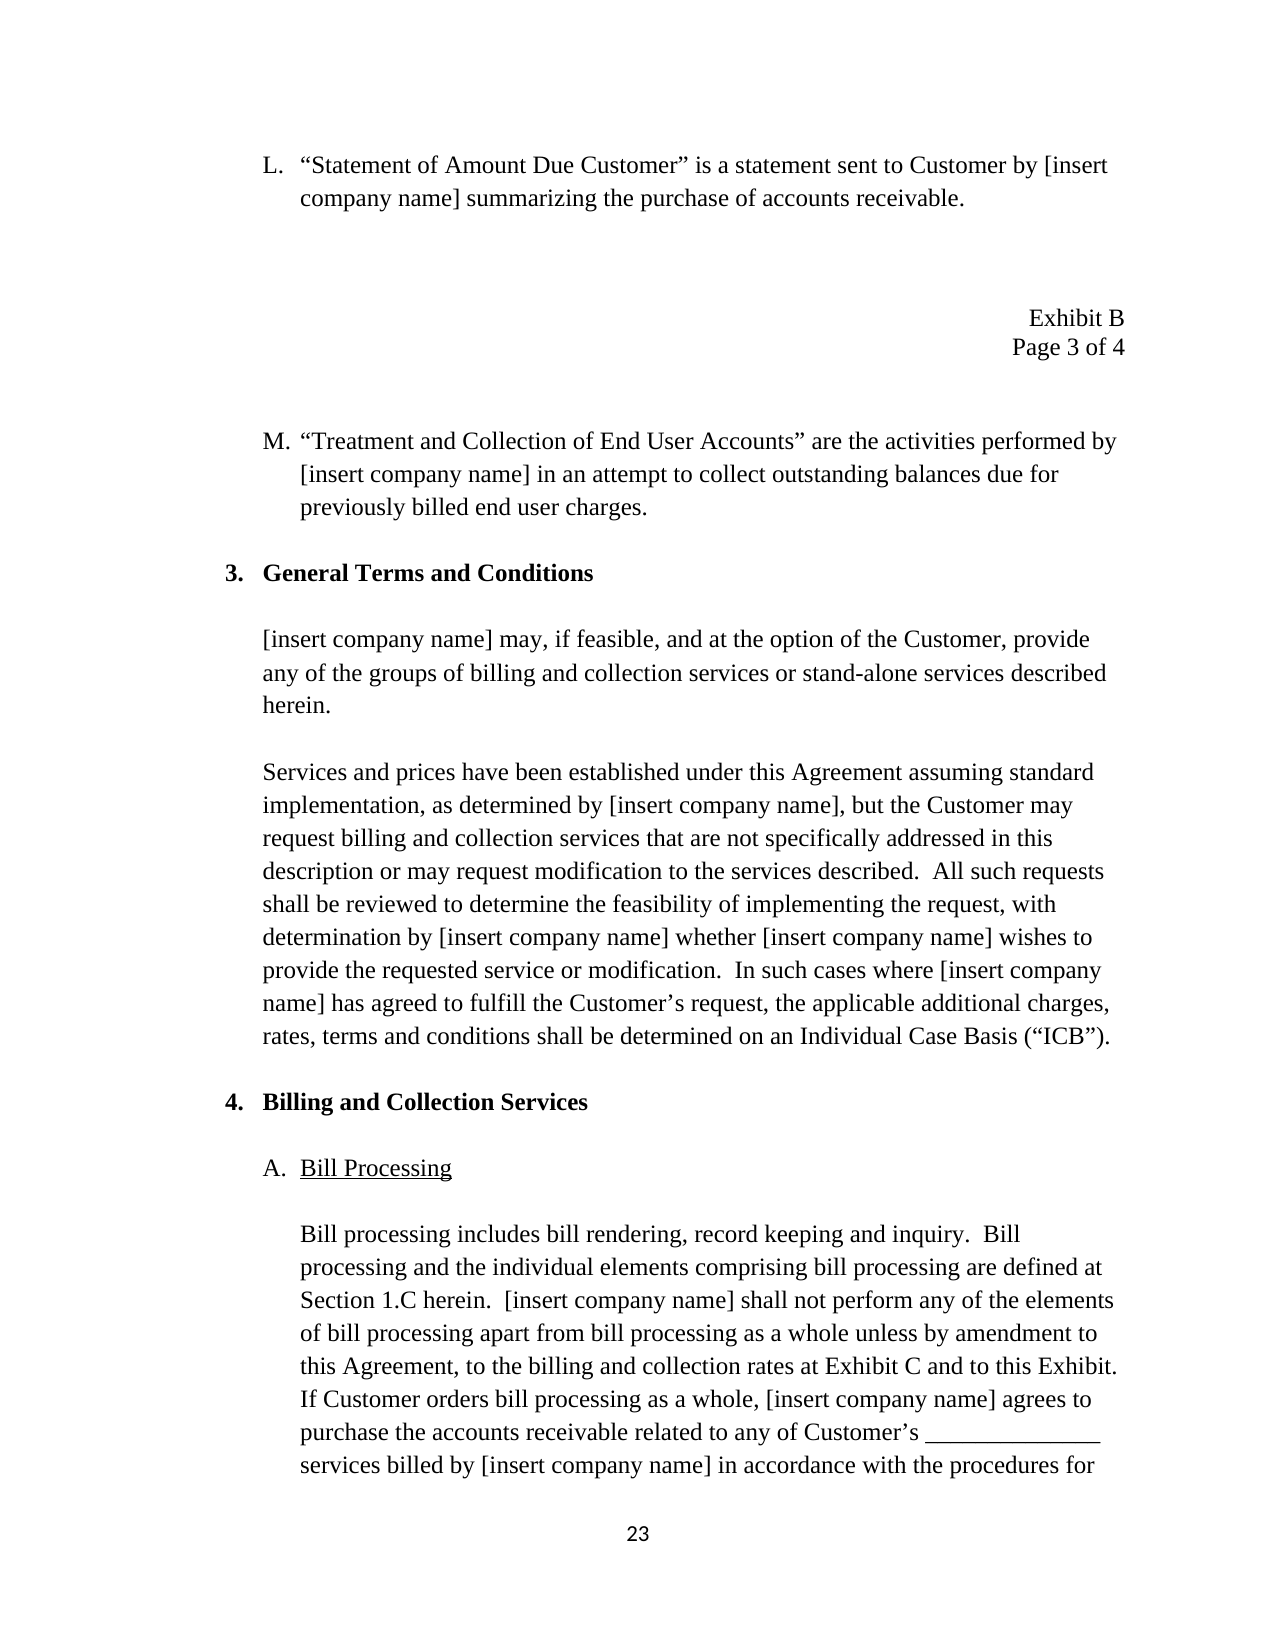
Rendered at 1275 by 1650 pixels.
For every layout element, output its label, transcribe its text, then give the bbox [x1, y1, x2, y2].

list “Treatment and Collection of End User Accounts” are the activities performed by [insert company name] in an attempt to collect outstanding balances due for previously billed end user charges. [262, 426, 1125, 521]
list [300, 1219, 1125, 1479]
list General Terms and Conditions [225, 558, 1125, 587]
text Exhibit B [150, 303, 1125, 332]
list “Statement of Amount Due Customer” is a statement sent to Customer by [insert company name] summarizing the purchase of accounts receivable. [262, 150, 1125, 212]
text Page 3 of 4 [150, 332, 1125, 360]
list [insert company name] may, if feasible, and at the option of the Customer, provide any of the groups of billing and collection services or stand-alone services described herein. [262, 624, 1125, 719]
list Services and prices have been established under this Agreement assuming standard implementation, as determined by [insert company name], but the Customer may request billing and collection services that are not specifically addressed in this description or may request modification to the services described. All such requests shall be reviewed to determine the feasibility of implementing the request, with determination by [insert company name] whether [insert company name] wishes to provide the requested service or modification. In such cases where [insert company name] has agreed to fulfill the Customer’s request, the applicable additional charges, rates, terms and conditions shall be determined on an Individual Case Basis (“ICB”). [262, 757, 1125, 1049]
list A. Bill Processing [262, 1120, 1125, 1182]
list Billing and Collection Services [225, 1087, 1125, 1116]
